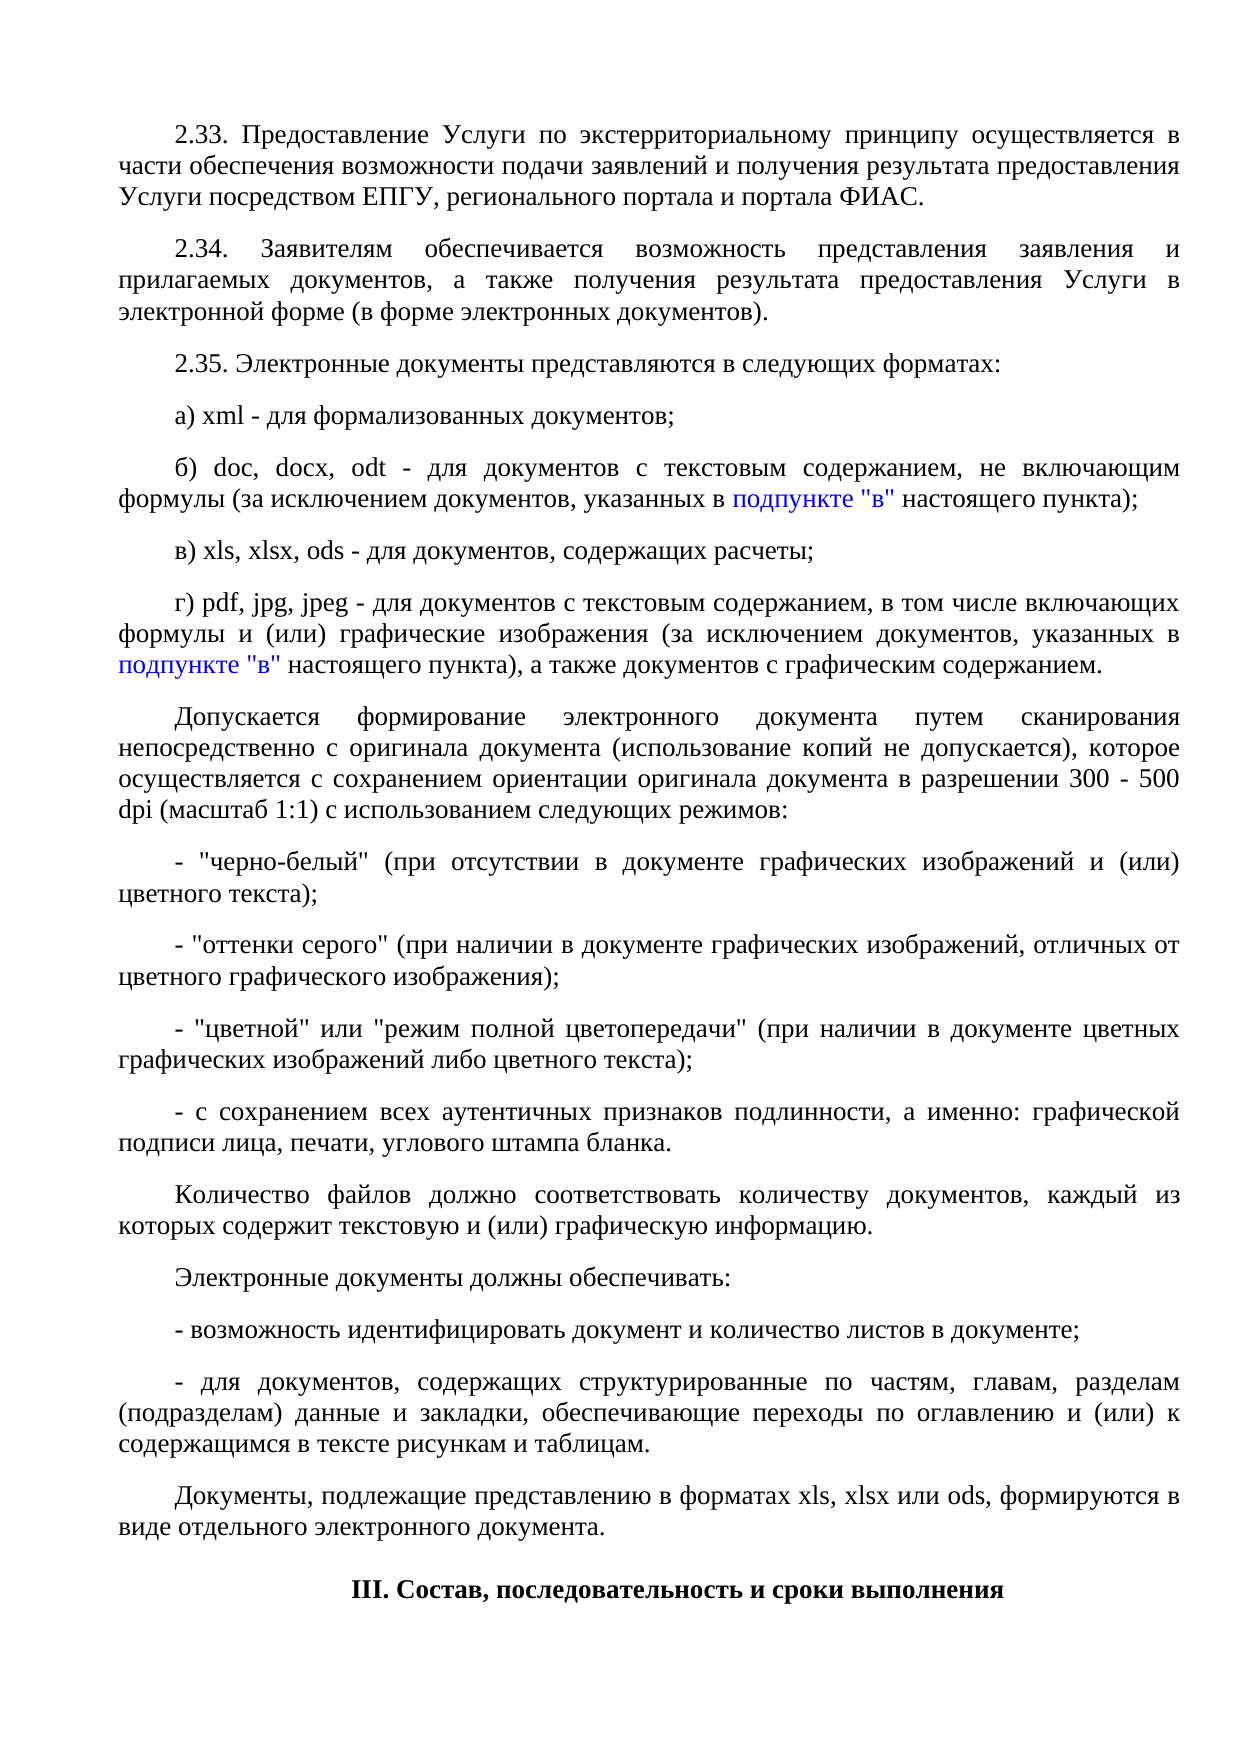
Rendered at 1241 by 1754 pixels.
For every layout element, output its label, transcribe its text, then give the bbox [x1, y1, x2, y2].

text - возможность идентифицировать документ и количество листов в документе; [118, 1313, 1181, 1344]
text Электронные документы должны обеспечивать: [118, 1261, 1181, 1292]
text 2.33. Предоставление Услуги по экстерриториальному принципу осуществляется в части обеспечения возможности подачи заявлений и получения результата предоставления Услуги посредством ЕПГУ, регионального портала и портала ФИАС. [118, 118, 1181, 212]
text - "черно-белый" (при отсутствии в документе графических изображений и (или) цветного текста); [118, 846, 1181, 908]
text - "цветной" или "режим полной цветопередачи" (при наличии в документе цветных графических изображений либо цветного текста); [118, 1012, 1181, 1074]
text - "оттенки серого" (при наличии в документе графических изображений, отличных от цветного графического изображения); [118, 929, 1181, 991]
text Допускается формирование электронного документа путем сканирования непосредственно с оригинала документа (использование копий не допускается), которое осуществляется с сохранением ориентации оригинала документа в разрешении 300 - 500 dpi (масштаб 1:1) с использованием следующих режимов: [118, 700, 1181, 825]
text б) doc, docx, odt - для документов с текстовым содержанием, не включающим формулы (за исключением документов, указанных в подпункте "в" настоящего пункта); [118, 451, 1181, 513]
text а) xml - для формализованных документов; [118, 399, 1181, 430]
text - для документов, содержащих структурированные по частям, главам, разделам (подразделам) данные и закладки, обеспечивающие переходы по оглавлению и (или) к содержащимся в тексте рисункам и таблицам. [118, 1365, 1181, 1458]
text - с сохранением всех аутентичных признаков подлинности, а именно: графической подписи лица, печати, углового штампа бланка. [118, 1095, 1181, 1157]
text III. Состав, последовательность и сроки выполнения [118, 1573, 1181, 1604]
text 2.35. Электронные документы представляются в следующих форматах: [118, 347, 1181, 378]
text 2.34. Заявителям обеспечивается возможность представления заявления и прилагаемых документов, а также получения результата предоставления Услуги в электронной форме (в форме электронных документов). [118, 232, 1181, 326]
text г) pdf, jpg, jpeg - для документов с текстовым содержанием, в том числе включающих формулы и (или) графические изображения (за исключением документов, указанных в подпункте "в" настоящего пункта), а также документов с графическим содержанием. [118, 586, 1181, 679]
text в) xls, xlsx, ods - для документов, содержащих расчеты; [118, 534, 1181, 565]
text Количество файлов должно соответствовать количеству документов, каждый из которых содержит текстовую и (или) графическую информацию. [118, 1178, 1181, 1240]
text Документы, подлежащие представлению в форматах xls, xlsx или ods, формируются в виде отдельного электронного документа. [118, 1479, 1181, 1542]
